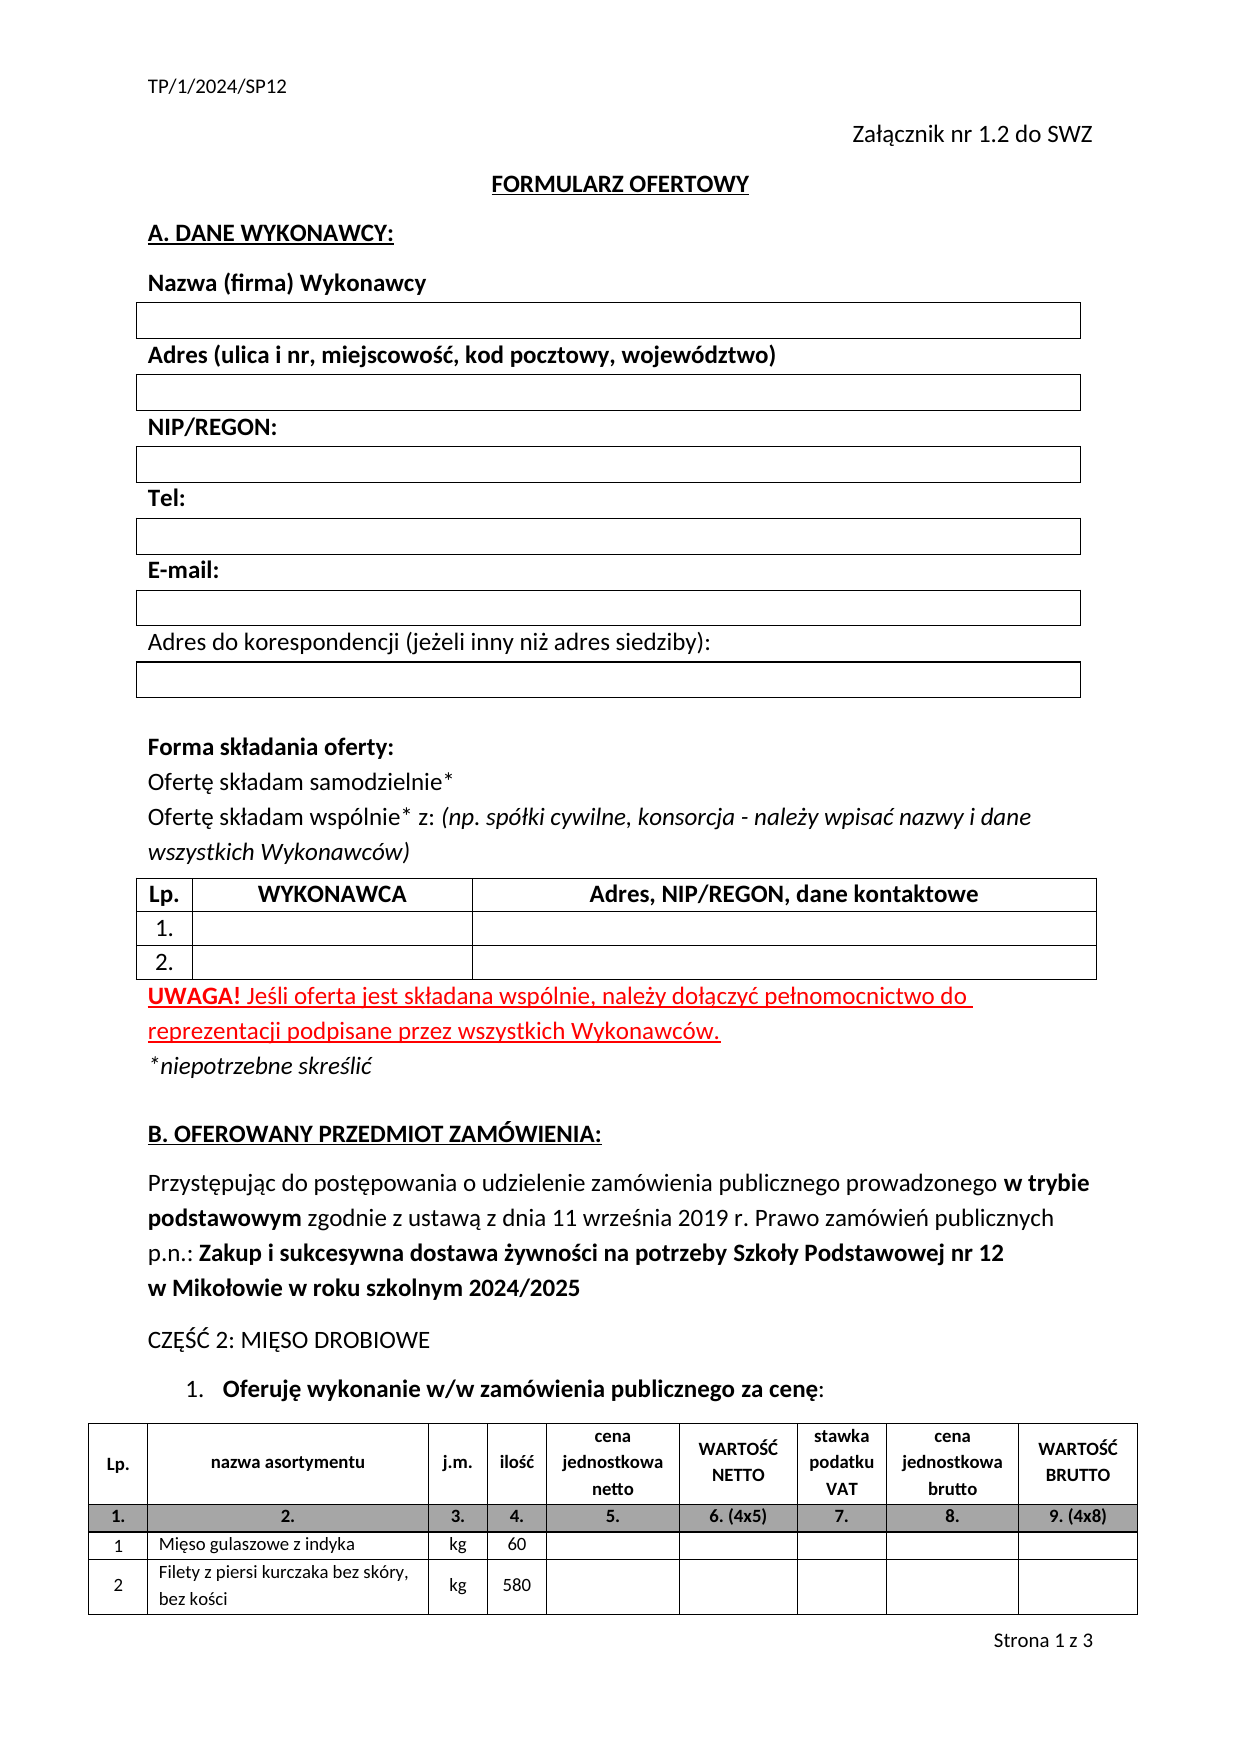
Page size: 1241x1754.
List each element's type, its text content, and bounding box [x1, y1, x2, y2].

table_cell [193, 912, 472, 945]
table_cell kg [429, 1560, 487, 1613]
table_header cena jednostkowa netto [547, 1424, 679, 1504]
table_header WARTOŚĆ NETTO [680, 1424, 797, 1504]
table_cell [887, 1533, 1018, 1559]
table_cell [680, 1533, 797, 1559]
table_header WYKONAWCA [193, 879, 472, 911]
table_cell 8. [887, 1505, 1018, 1531]
table_cell [547, 1560, 679, 1613]
table_cell [798, 1560, 886, 1613]
table_header [137, 447, 1080, 482]
table_cell 7. [798, 1505, 886, 1531]
table_cell 1. [137, 912, 192, 945]
table_cell 4. [488, 1505, 546, 1531]
text Załącznik nr 1.2 do SWZ [148, 118, 1093, 149]
table_header [137, 663, 1080, 697]
text A. DANE WYKONAWCY: [148, 217, 1093, 248]
table_cell [473, 946, 1096, 979]
text FORMULARZ OFERTOWY [148, 168, 1093, 198]
text Ofertę składam samodzielnie* [148, 766, 1093, 797]
table_cell 2. [148, 1505, 428, 1531]
table_header j.m. [429, 1424, 487, 1504]
table_header stawka podatku VAT [798, 1424, 886, 1504]
table_cell kg [429, 1533, 487, 1559]
table_header Lp. [89, 1424, 147, 1504]
text Ofertę składam wspólnie* z: (np. spółki cywilne, konsorcja - należy wpisać nazwy i dane wszystkich Wykonawców) [148, 801, 1093, 867]
table_header [137, 519, 1080, 553]
table_header nazwa asortymentu [148, 1424, 428, 1504]
text *niepotrzebne skreślić [148, 1050, 1093, 1080]
table_cell [887, 1560, 1018, 1613]
table_cell [547, 1533, 679, 1559]
table_cell 2. [137, 946, 192, 979]
text Forma składania oferty: [148, 731, 1093, 762]
table_header ilość [488, 1424, 546, 1504]
text Przystępując do postępowania o udzielenie zamówienia publicznego prowadzonego w trybie podstawowym zgodnie z ustawą z dnia 11 września 2019 r. Prawo zamówień publicznych p.n.: Zakup i sukcesywna dostawa żywności na potrzeby Szkoły Podstawowej nr 12 w Mikołowie w roku szkolnym 2024/2025 [148, 1167, 1093, 1303]
table_cell [680, 1560, 797, 1613]
table_header [137, 591, 1080, 625]
table_header Lp. [137, 879, 192, 911]
text NIP/REGON: [148, 411, 1093, 441]
table_cell 5. [547, 1505, 679, 1531]
text Nazwa (firma) Wykonawcy [148, 267, 1093, 297]
table_cell Filety z piersi kurczaka bez skóry, bez kości [148, 1560, 428, 1613]
text CZĘŚĆ 2: MIĘSO DROBIOWE [148, 1324, 1093, 1354]
table_cell 580 [488, 1560, 546, 1613]
table_cell 1. [89, 1505, 147, 1531]
table_cell [798, 1533, 886, 1559]
list Oferuję wykonanie w/w zamówienia publicznego za cenę: [185, 1373, 1093, 1404]
table_cell 60 [488, 1533, 546, 1559]
table_header [137, 375, 1080, 410]
table_cell [193, 946, 472, 979]
text B. OFEROWANY PRZEDMIOT ZAMÓWIENIA: [148, 1118, 1093, 1148]
table_cell [1019, 1533, 1137, 1559]
table_header Adres, NIP/REGON, dane kontaktowe [473, 879, 1096, 911]
table_header [137, 303, 1080, 338]
table_header WARTOŚĆ BRUTTO [1019, 1424, 1137, 1504]
text Tel: [148, 483, 1093, 513]
text Adres (ulica i nr, miejscowość, kod pocztowy, województwo) [148, 339, 1093, 369]
table_cell Mięso gulaszowe z indyka [148, 1533, 428, 1559]
table_header cena jednostkowa brutto [887, 1424, 1018, 1504]
table_cell [473, 912, 1096, 945]
table_cell 6. (4x5) [680, 1505, 797, 1531]
table_cell 1 [89, 1533, 147, 1559]
table_cell 2 [89, 1560, 147, 1613]
table_cell 3. [429, 1505, 487, 1531]
text UWAGA! Jeśli oferta jest składana wspólnie, należy dołączyć pełnomocnictwo do reprezentacji podpisane przez wszystkich Wykonawców. [148, 980, 1093, 1045]
table_cell [1019, 1560, 1137, 1613]
table_cell 9. (4x8) [1019, 1505, 1137, 1531]
text Adres do korespondencji (jeżeli inny niż adres siedziby): [148, 626, 1093, 657]
text E-mail: [148, 554, 1093, 585]
